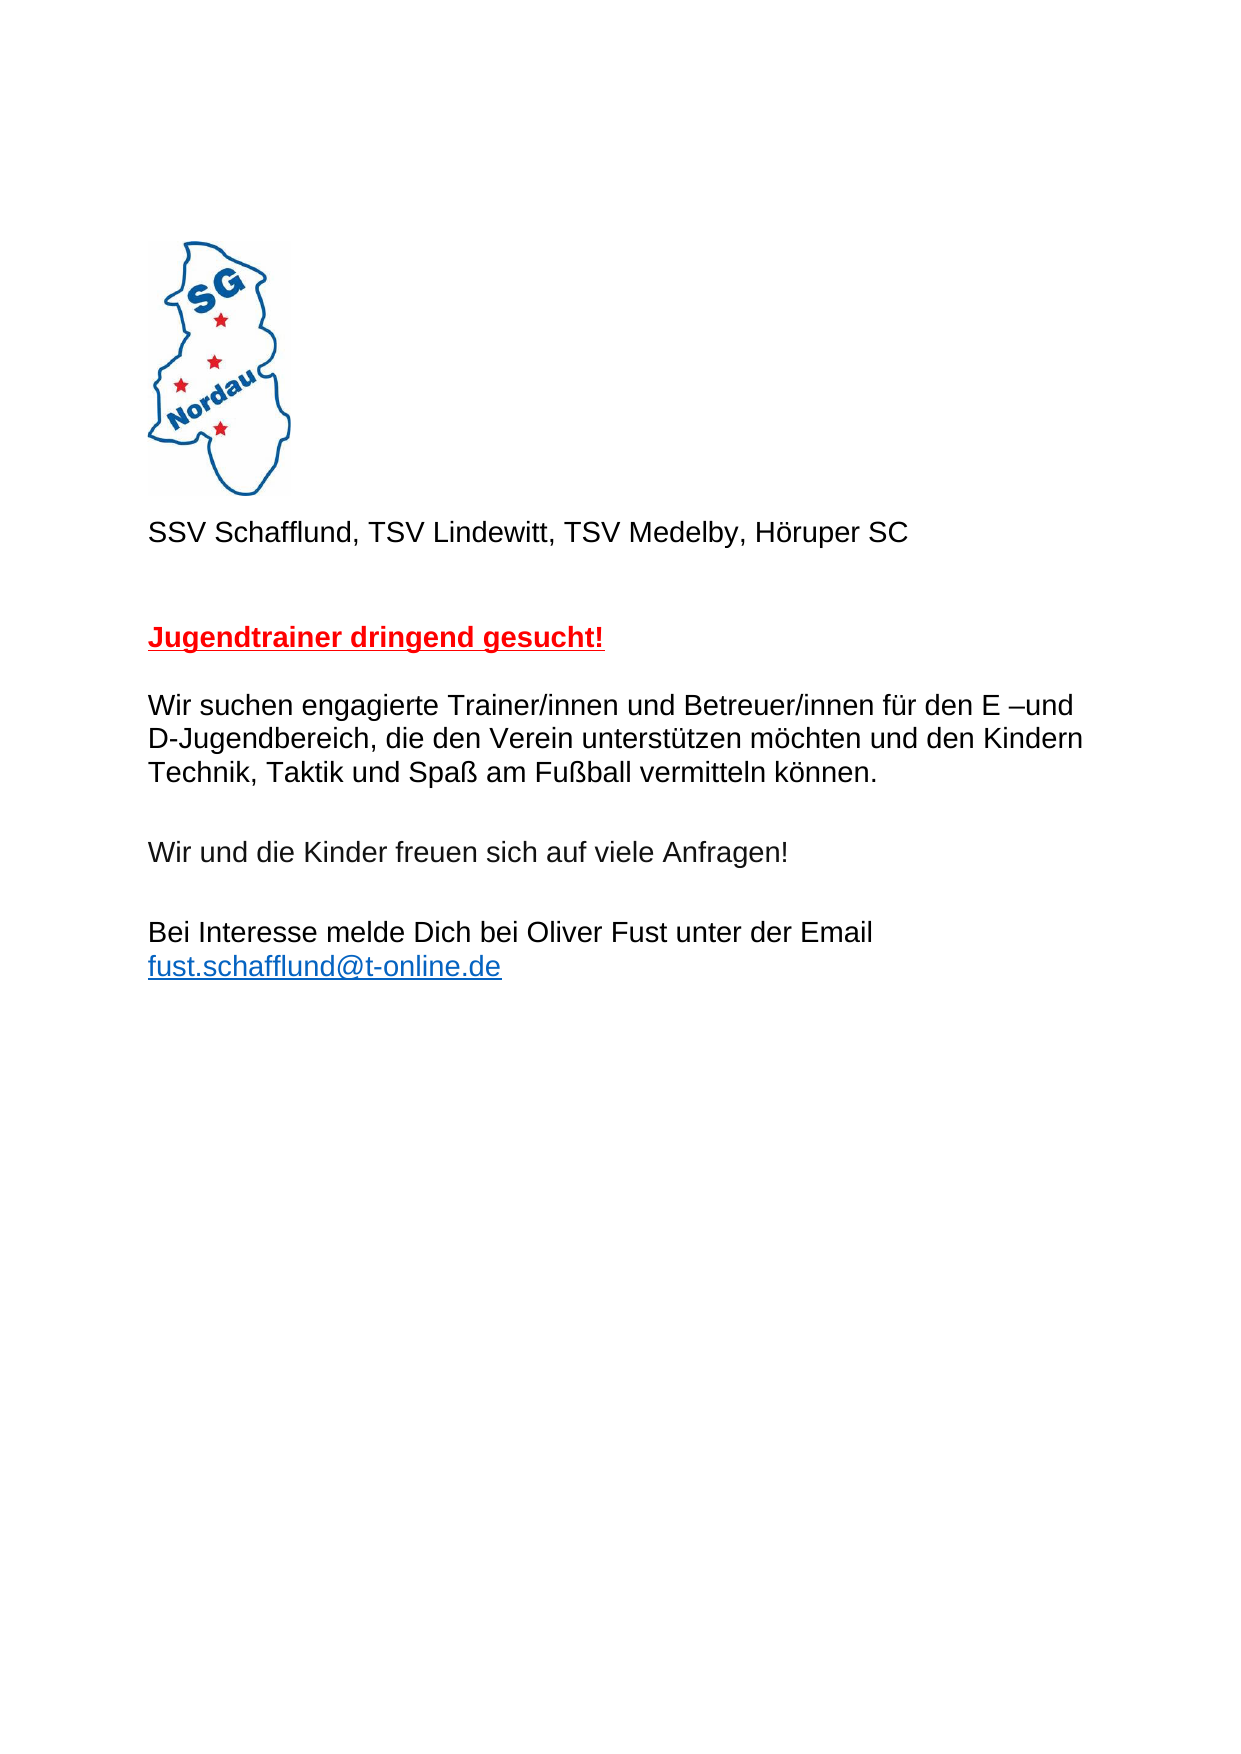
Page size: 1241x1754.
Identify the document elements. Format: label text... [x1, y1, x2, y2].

picture [147, 241, 291, 496]
text Jugendtrainer dringend gesucht! [148, 621, 1093, 654]
text Wir und die Kinder freuen sich auf viele Anfragen! [148, 835, 1093, 869]
text Bei Interesse melde Dich bei Oliver Fust unter der Email fust.schafflund@t-online.de [148, 916, 1093, 983]
text Wir suchen engagierte Trainer/innen und Betreuer/innen für den E –und D-Jugendbereich, die den Verein unterstützen möchten und den Kindern Technik, Taktik und Spaß am Fußball vermitteln können. [148, 688, 1093, 788]
text SSV Schafflund, TSV Lindewitt, TSV Medelby, Höruper SC [148, 515, 1093, 548]
